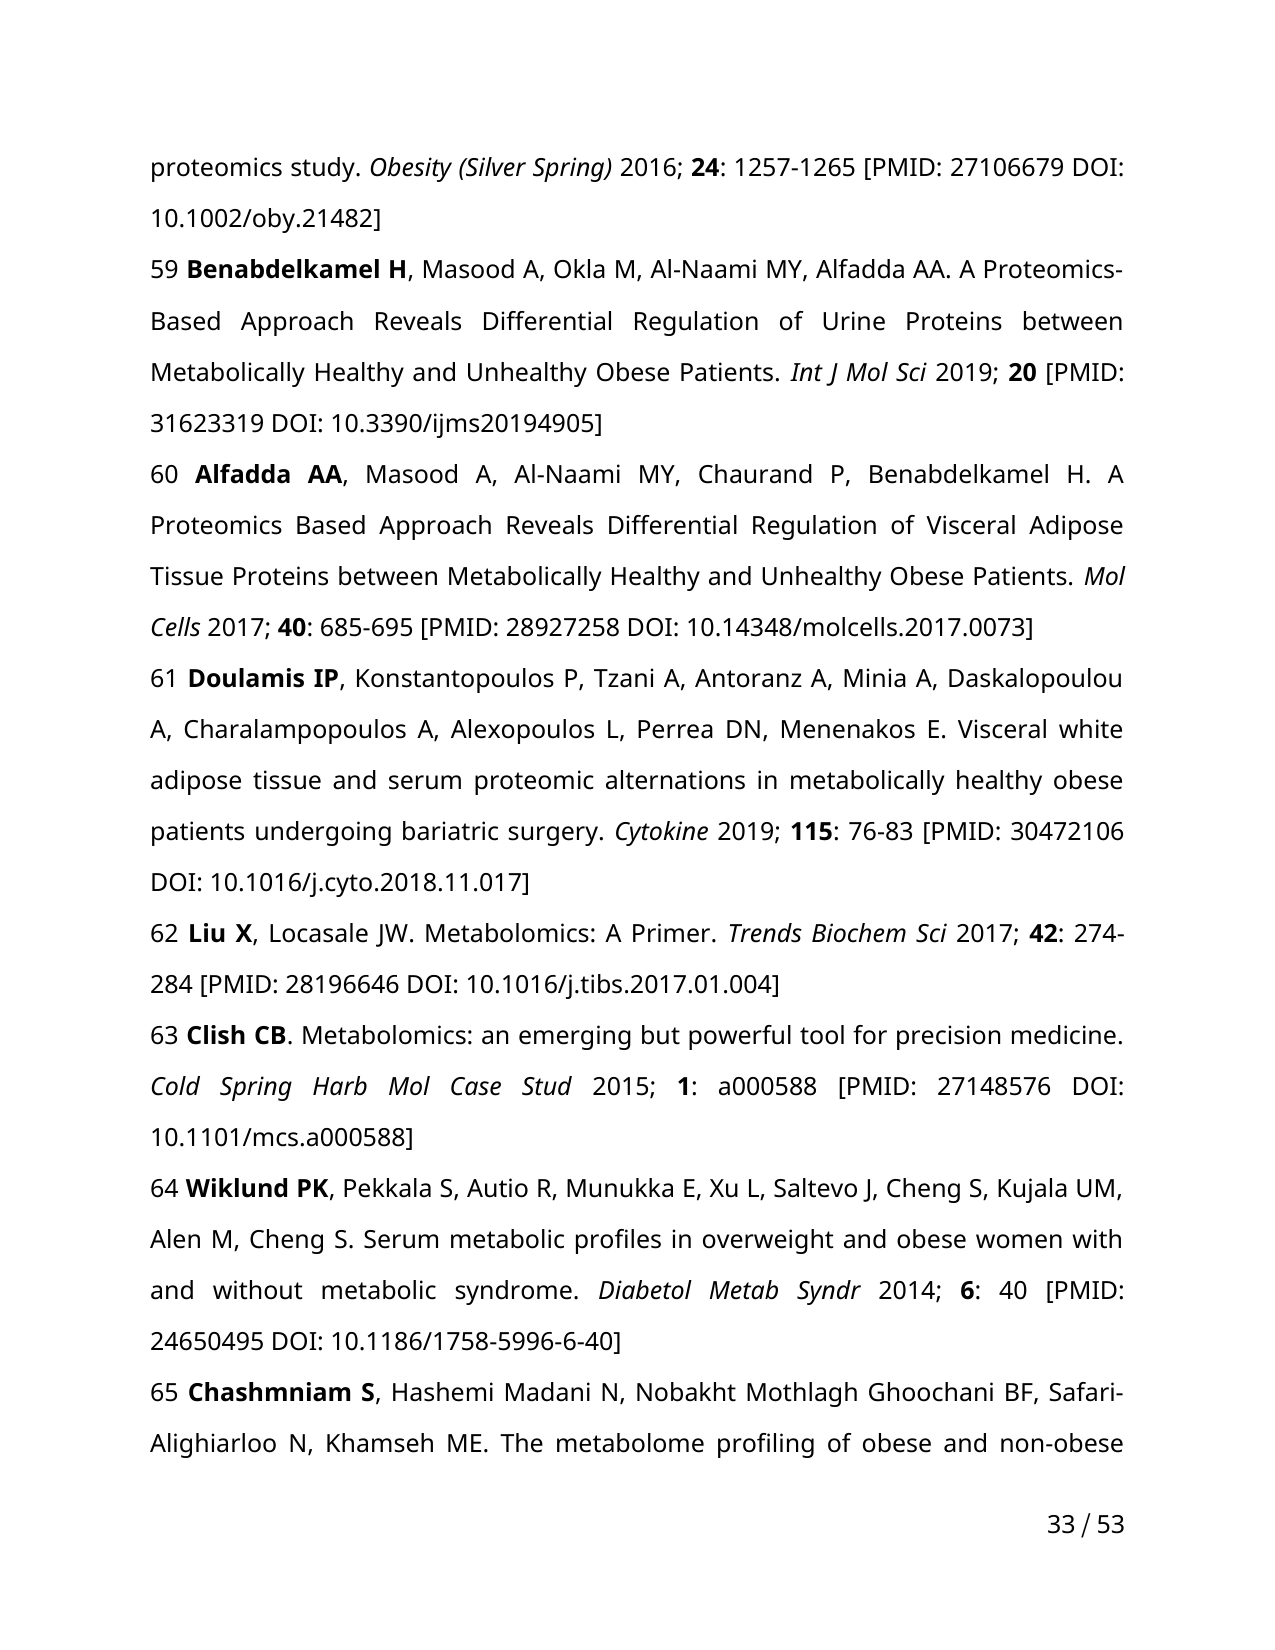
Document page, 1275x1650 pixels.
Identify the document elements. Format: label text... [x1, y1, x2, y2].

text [150, 1375, 1125, 1460]
text 62 Liu X, Locasale JW. Metabolomics: A Primer. Trends Biochem Sci 2017; 42: 274-284 [PMID: 28196646 DOI: 10.1016/j.tibs.2017.01.004] [150, 916, 1125, 1001]
text 60 Alfadda AA, Masood A, Al-Naami MY, Chaurand P, Benabdelkamel H. A Proteomics Based Approach Reveals Differential Regulation of Visceral Adipose Tissue Proteins between Metabolically Healthy and Unhealthy Obese Patients. Mol Cells 2017; 40: 685-695 [PMID: 28927258 DOI: 10.14348/molcells.2017.0073] [150, 456, 1125, 643]
text 64 Wiklund PK, Pekkala S, Autio R, Munukka E, Xu L, Saltevo J, Cheng S, Kujala UM, Alen M, Cheng S. Serum metabolic profiles in overweight and obese women with and without metabolic syndrome. Diabetol Metab Syndr 2014; 6: 40 [PMID: 24650495 DOI: 10.1186/1758-5996-6-40] [150, 1171, 1125, 1358]
text 63 Clish CB. Metabolomics: an emerging but powerful tool for precision medicine. Cold Spring Harb Mol Case Stud 2015; 1: a000588 [PMID: 27148576 DOI: 10.1101/mcs.a000588] [150, 1018, 1125, 1154]
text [150, 150, 1125, 235]
text 59 Benabdelkamel H, Masood A, Okla M, Al-Naami MY, Alfadda AA. A Proteomics-Based Approach Reveals Differential Regulation of Urine Proteins between Metabolically Healthy and Unhealthy Obese Patients. Int J Mol Sci 2019; 20 [PMID: 31623319 DOI: 10.3390/ijms20194905] [150, 252, 1125, 439]
text 61 Doulamis IP, Konstantopoulos P, Tzani A, Antoranz A, Minia A, Daskalopoulou A, Charalampopoulos A, Alexopoulos L, Perrea DN, Menenakos E. Visceral white adipose tissue and serum proteomic alternations in metabolically healthy obese patients undergoing bariatric surgery. Cytokine 2019; 115: 76-83 [PMID: 30472106 DOI: 10.1016/j.cyto.2018.11.017] [150, 660, 1125, 899]
